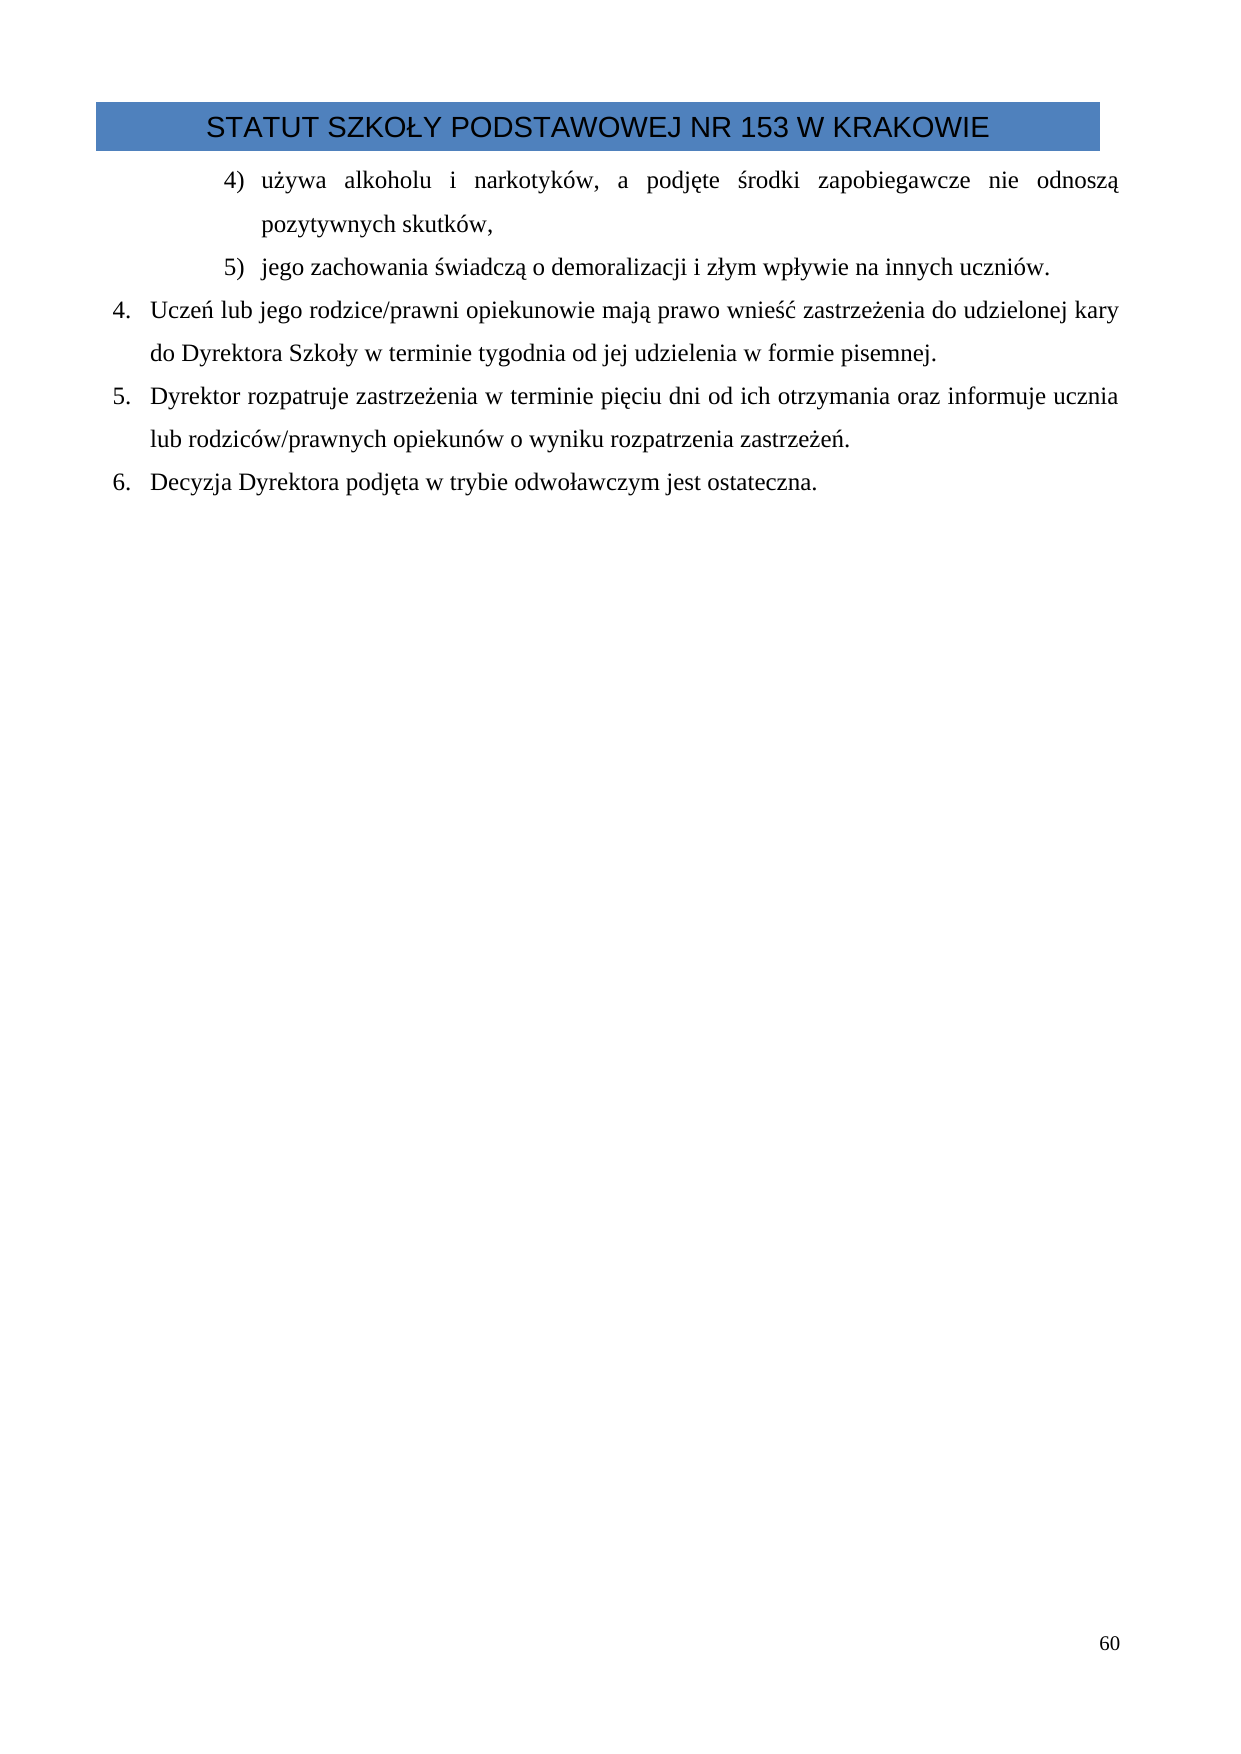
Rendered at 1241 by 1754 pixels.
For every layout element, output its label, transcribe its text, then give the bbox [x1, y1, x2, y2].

list Dyrektor rozpatruje zastrzeżenia w terminie pięciu dni od ich otrzymania oraz informuje ucznia lub rodziców/prawnych opiekunów o wyniku rozpatrzenia zastrzeżeń. [112, 381, 1120, 453]
list Uczeń lub jego rodzice/prawni opiekunowie mają prawo wnieść zastrzeżenia do udzielonej kary do Dyrektora Szkoły w terminie tygodnia od jej udzielenia w formie pisemnej. [112, 295, 1120, 367]
list używa alkoholu i narkotyków, a podjęte środki zapobiegawcze nie odnoszą pozytywnych skutków, [224, 148, 1120, 237]
list jego zachowania świadczą o demoralizacji i złym wpływie na innych uczniów. [224, 252, 1120, 281]
list Decyzja Dyrektora podjęta w trybie odwoławczym jest ostateczna. [112, 467, 1120, 496]
